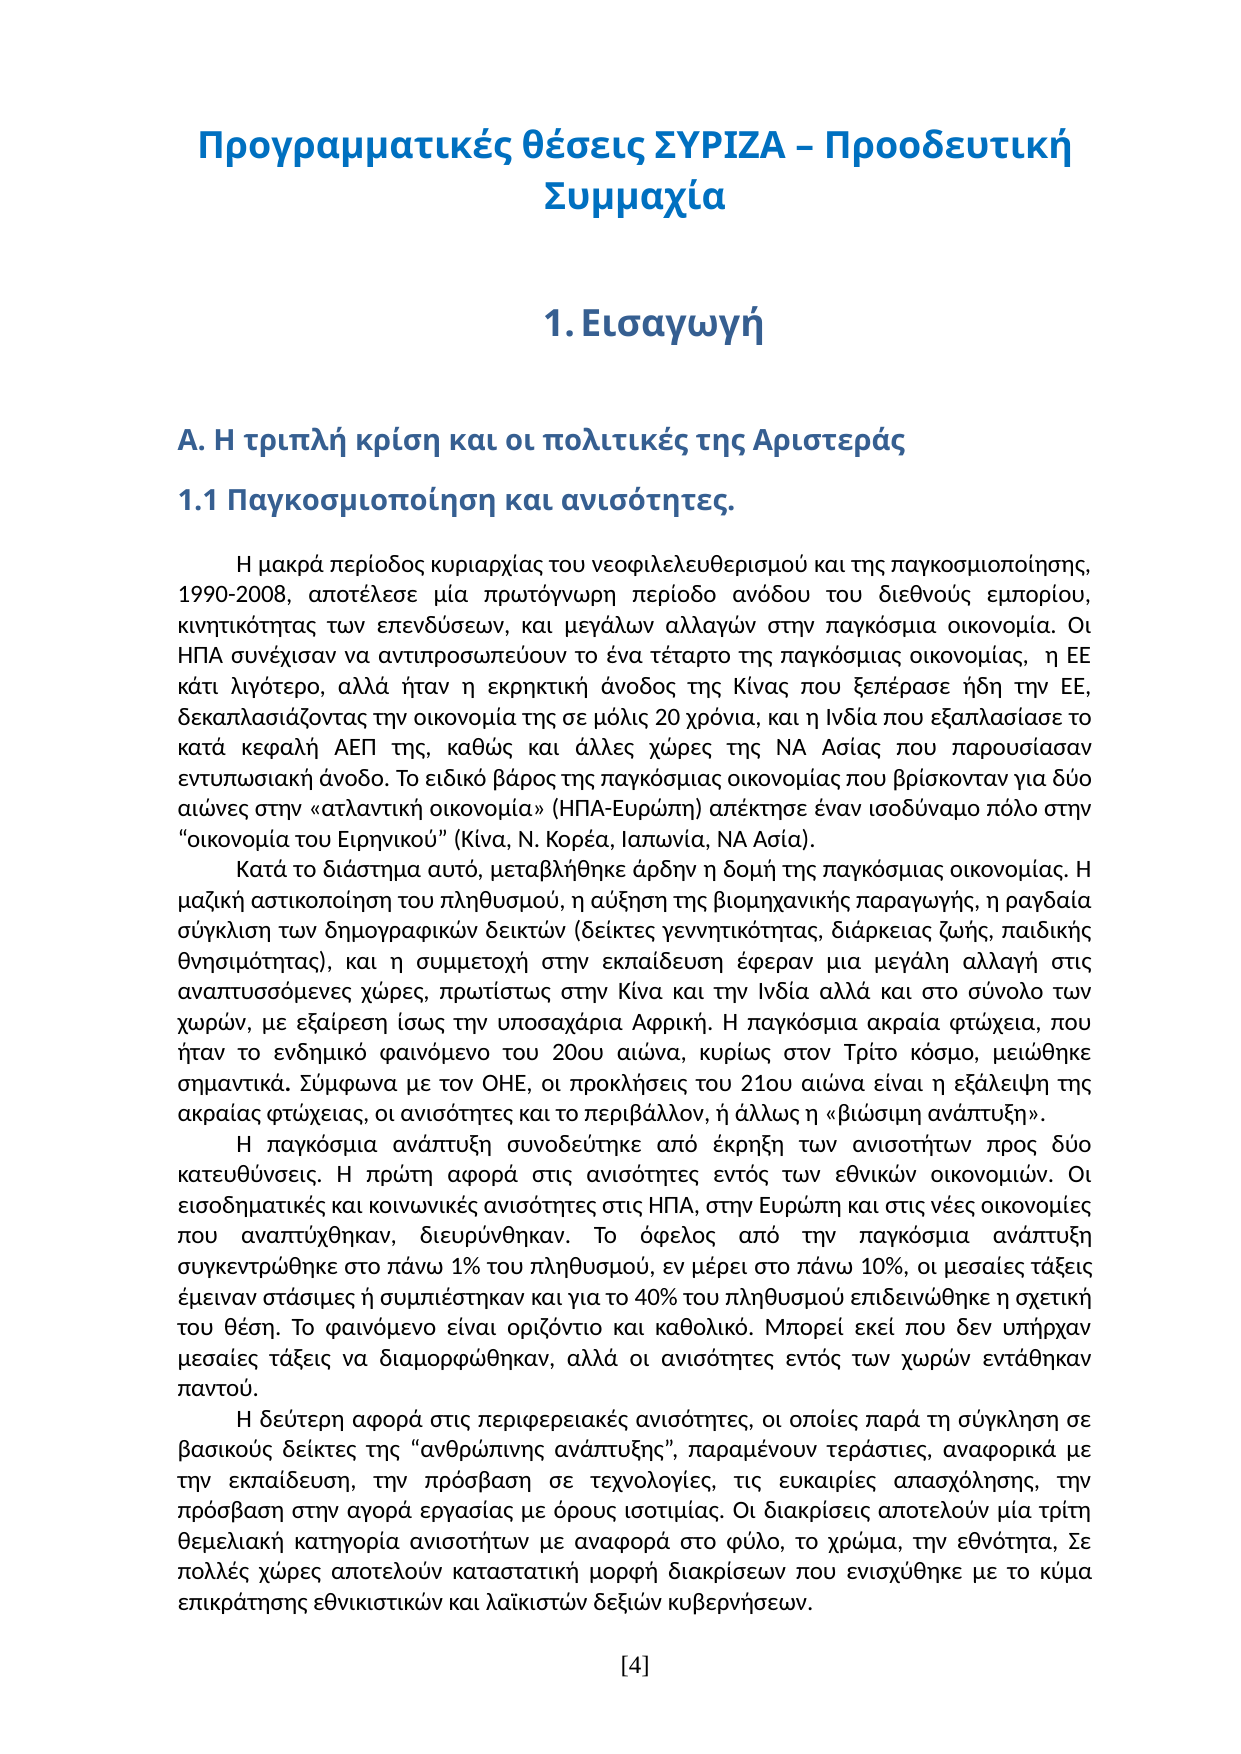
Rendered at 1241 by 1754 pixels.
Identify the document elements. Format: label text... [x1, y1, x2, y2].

subtitle 1.1 Παγκοσμιοποίηση και ανισότητες. [177, 480, 1093, 519]
subtitle Εισαγωγή [215, 296, 1093, 347]
text Η μακρά περίοδος κυριαρχίας του νεοφιλελευθερισμού και της παγκοσμιοποίησης, 1990-2008, αποτέλεσε μία πρωτόγνωρη περίοδο ανόδου του διεθνούς εμπορίου, κινητικότητας των επενδύσεων, και μεγάλων αλλαγών στην παγκόσμια οικονομία. Οι ΗΠΑ συνέχισαν να αντιπροσωπεύουν το ένα τέταρτο της παγκόσμιας οικονομίας, η ΕΕ κάτι λιγότερο, αλλά ήταν η εκρηκτική άνοδος της Κίνας που ξεπέρασε ήδη την ΕΕ, δεκαπλασιάζοντας την οικονομία της σε μόλις 20 χρόνια, και η Ινδία που εξαπλασίασε το κατά κεφαλή ΑΕΠ της, καθώς και άλλες χώρες της ΝΑ Ασίας που παρουσίασαν εντυπωσιακή άνοδο. Το ειδικό βάρος της παγκόσμιας οικονομίας που βρίσκονταν για δύο αιώνες στην «ατλαντική οικονομία» (ΗΠΑ-Ευρώπη) απέκτησε έναν ισοδύναμο πόλο στην “οικονομία του Ειρηνικού” (Κίνα, Ν. Κορέα, Ιαπωνία, ΝΑ Ασία). [177, 548, 1093, 853]
subtitle Α. Η τριπλή κρίση και οι πολιτικές της Αριστεράς [177, 419, 1093, 459]
text Η δεύτερη αφορά στις περιφερειακές ανισότητες, οι οποίες παρά τη σύγκληση σε βασικούς δείκτες της “ανθρώπινης ανάπτυξης”, παραμένουν τεράστιες, αναφορικά με την εκπαίδευση, την πρόσβαση σε τεχνολογίες, τις ευκαιρίες απασχόλησης, την πρόσβαση στην αγορά εργασίας με όρους ισοτιμίας. Οι διακρίσεις αποτελούν μία τρίτη θεμελιακή κατηγορία ανισοτήτων με αναφορά στο φύλο, το χρώμα, την εθνότητα, Σε πολλές χώρες αποτελούν καταστατική μορφή διακρίσεων που ενισχύθηκε με το κύμα επικράτησης εθνικιστικών και λαϊκιστών δεξιών κυβερνήσεων. [177, 1403, 1093, 1616]
text Η παγκόσμια ανάπτυξη συνοδεύτηκε από έκρηξη των ανισοτήτων προς δύο κατευθύνσεις. Η πρώτη αφορά στις ανισότητες εντός των εθνικών οικονομιών. Οι εισοδηματικές και κοινωνικές ανισότητες στις ΗΠΑ, στην Ευρώπη και στις νέες οικονομίες που αναπτύχθηκαν, διευρύνθηκαν. Το όφελος από την παγκόσμια ανάπτυξη συγκεντρώθηκε στο πάνω 1% του πληθυσμού, εν μέρει στο πάνω 10%, οι μεσαίες τάξεις έμειναν στάσιμες ή συμπιέστηκαν και για το 40% του πληθυσμού επιδεινώθηκε η σχετική του θέση. Το φαινόμενο είναι οριζόντιο και καθολικό. Μπορεί εκεί που δεν υπήρχαν μεσαίες τάξεις να διαμορφώθηκαν, αλλά οι ανισότητες εντός των χωρών εντάθηκαν παντού. [177, 1128, 1093, 1403]
text Προγραμματικές θέσεις ΣΥΡΙΖΑ – Προοδευτική Συμμαχία [177, 118, 1093, 220]
text Κατά το διάστημα αυτό, μεταβλήθηκε άρδην η δομή της παγκόσμιας οικονομίας. Η μαζική αστικοποίηση του πληθυσμού, η αύξηση της βιομηχανικής παραγωγής, η ραγδαία σύγκλιση των δημογραφικών δεικτών (δείκτες γεννητικότητας, διάρκειας ζωής, παιδικής θνησιμότητας), και η συμμετοχή στην εκπαίδευση έφεραν μια μεγάλη αλλαγή στις αναπτυσσόμενες χώρες, πρωτίστως στην Κίνα και την Ινδία αλλά και στο σύνολο των χωρών, με εξαίρεση ίσως την υποσαχάρια Αφρική. Η παγκόσμια ακραία φτώχεια, που ήταν το ενδημικό φαινόμενο του 20ου αιώνα, κυρίως στον Τρίτο κόσμο, μειώθηκε σημαντικά. Σύμφωνα με τον ΟΗΕ, οι προκλήσεις του 21ου αιώνα είναι η εξάλειψη της ακραίας φτώχειας, οι ανισότητες και το περιβάλλον, ή άλλως η «βιώσιμη ανάπτυξη». [177, 853, 1093, 1128]
